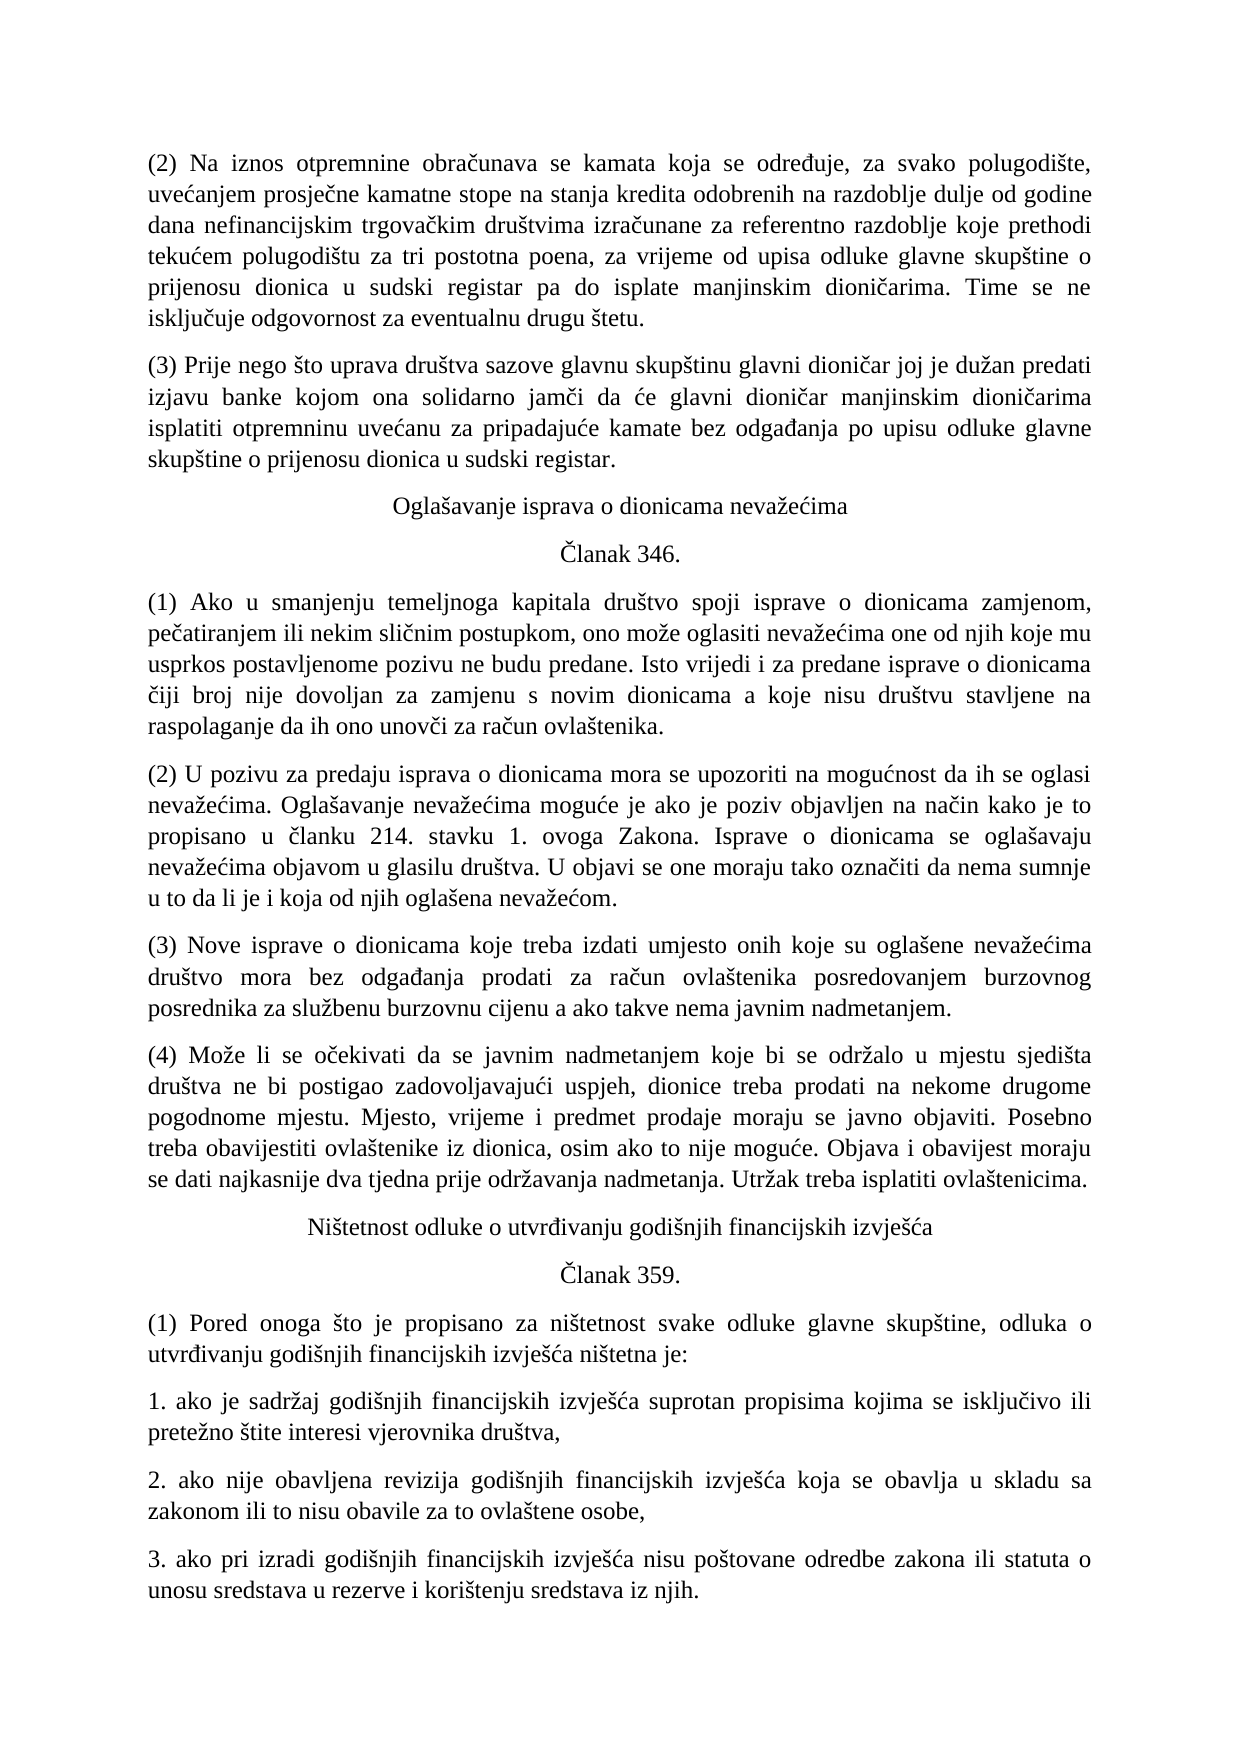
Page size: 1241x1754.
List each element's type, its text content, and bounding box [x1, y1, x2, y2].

text (4) Može li se očekivati da se javnim nadmetanjem koje bi se održalo u mjestu sjedišta društva ne bi postigao zadovoljavajući uspjeh, dionice treba prodati na nekome drugome pogodnome mjestu. Mjesto, vrijeme i predmet prodaje moraju se javno objaviti. Posebno treba obavijestiti ovlaštenike iz dionica, osim ako to nije moguće. Objava i obavijest moraju se dati najkasnije dva tjedna prije održavanja nadmetanja. Utržak treba isplatiti ovlaštenicima. [148, 1040, 1093, 1193]
text 3. ako pri izradi godišnjih financijskih izvješća nisu poštovane odredbe zakona ili statuta o unosu sredstava u rezerve i korištenju sredstava iz njih. [148, 1544, 1093, 1604]
text Članak 346. [148, 539, 1093, 568]
text 2. ako nije obavljena revizija godišnjih financijskih izvješća koja se obavlja u skladu sa zakonom ili to nisu obavile za to ovlaštene osobe, [148, 1465, 1093, 1525]
text (3) Nove isprave o dionicama koje treba izdati umjesto onih koje su oglašene nevažećima društvo mora bez odgađanja prodati za račun ovlaštenika posredovanjem burzovnog posrednika za službenu burzovnu cijenu a ako takve nema javnim nadmetanjem. [148, 931, 1093, 1021]
text (1) Ako u smanjenju temeljnoga kapitala društvo spoji isprave o dionicama zamjenom, pečatiranjem ili nekim sličnim postupkom, ono može oglasiti nevažećima one od njih koje mu usprkos postavljenome pozivu ne budu predane. Isto vrijedi i za predane isprave o dionicama čiji broj nije dovoljan za zamjenu s novim dionicama a koje nisu društvu stavljene na raspolaganje da ih ono unovči za račun ovlaštenika. [148, 587, 1093, 740]
text Ništetnost odluke o utvrđivanju godišnjih financijskih izvješća [148, 1212, 1093, 1241]
text Oglašavanje isprava o dionicama nevažećima [148, 491, 1093, 520]
text (3) Prije nego što uprava društva sazove glavnu skupštinu glavni dioničar joj je dužan predati izjavu banke kojom ona solidarno jamči da će glavni dioničar manjinskim dioničarima isplatiti otpremninu uvećanu za pripadajuće kamate bez odgađanja po upisu odluke glavne skupštine o prijenosu dionica u sudski registar. [148, 351, 1093, 472]
text (1) Pored onoga što je propisano za ništetnost svake odluke glavne skupštine, odluka o utvrđivanju godišnjih financijskih izvješća ništetna je: [148, 1308, 1093, 1367]
text (2) Na iznos otpremnine obračunava se kamata koja se određuje, za svako polugodište, uvećanjem prosječne kamatne stope na stanja kredita odobrenih na razdoblje dulje od godine dana nefinancijskim trgovačkim društvima izračunane za referentno razdoblje koje prethodi tekućem polugodištu za tri postotna poena, za vrijeme od upisa odluke glavne skupštine o prijenosu dionica u sudski registar pa do isplate manjinskim dioničarima. Time se ne isključuje odgovornost za eventualnu drugu štetu. [148, 148, 1093, 332]
text Članak 359. [148, 1260, 1093, 1289]
text 1. ako je sadržaj godišnjih financijskih izvješća suprotan propisima kojima se isključivo ili pretežno štite interesi vjerovnika društva, [148, 1386, 1093, 1446]
text (2) U pozivu za predaju isprava o dionicama mora se upozoriti na mogućnost da ih se oglasi nevažećima. Oglašavanje nevažećima moguće je ako je poziv objavljen na način kako je to propisano u članku 214. stavku 1. ovoga Zakona. Isprave o dionicama se oglašavaju nevažećima objavom u glasilu društva. U objavi se one moraju tako označiti da nema sumnje u to da li je i koja od njih oglašena nevažećom. [148, 759, 1093, 912]
